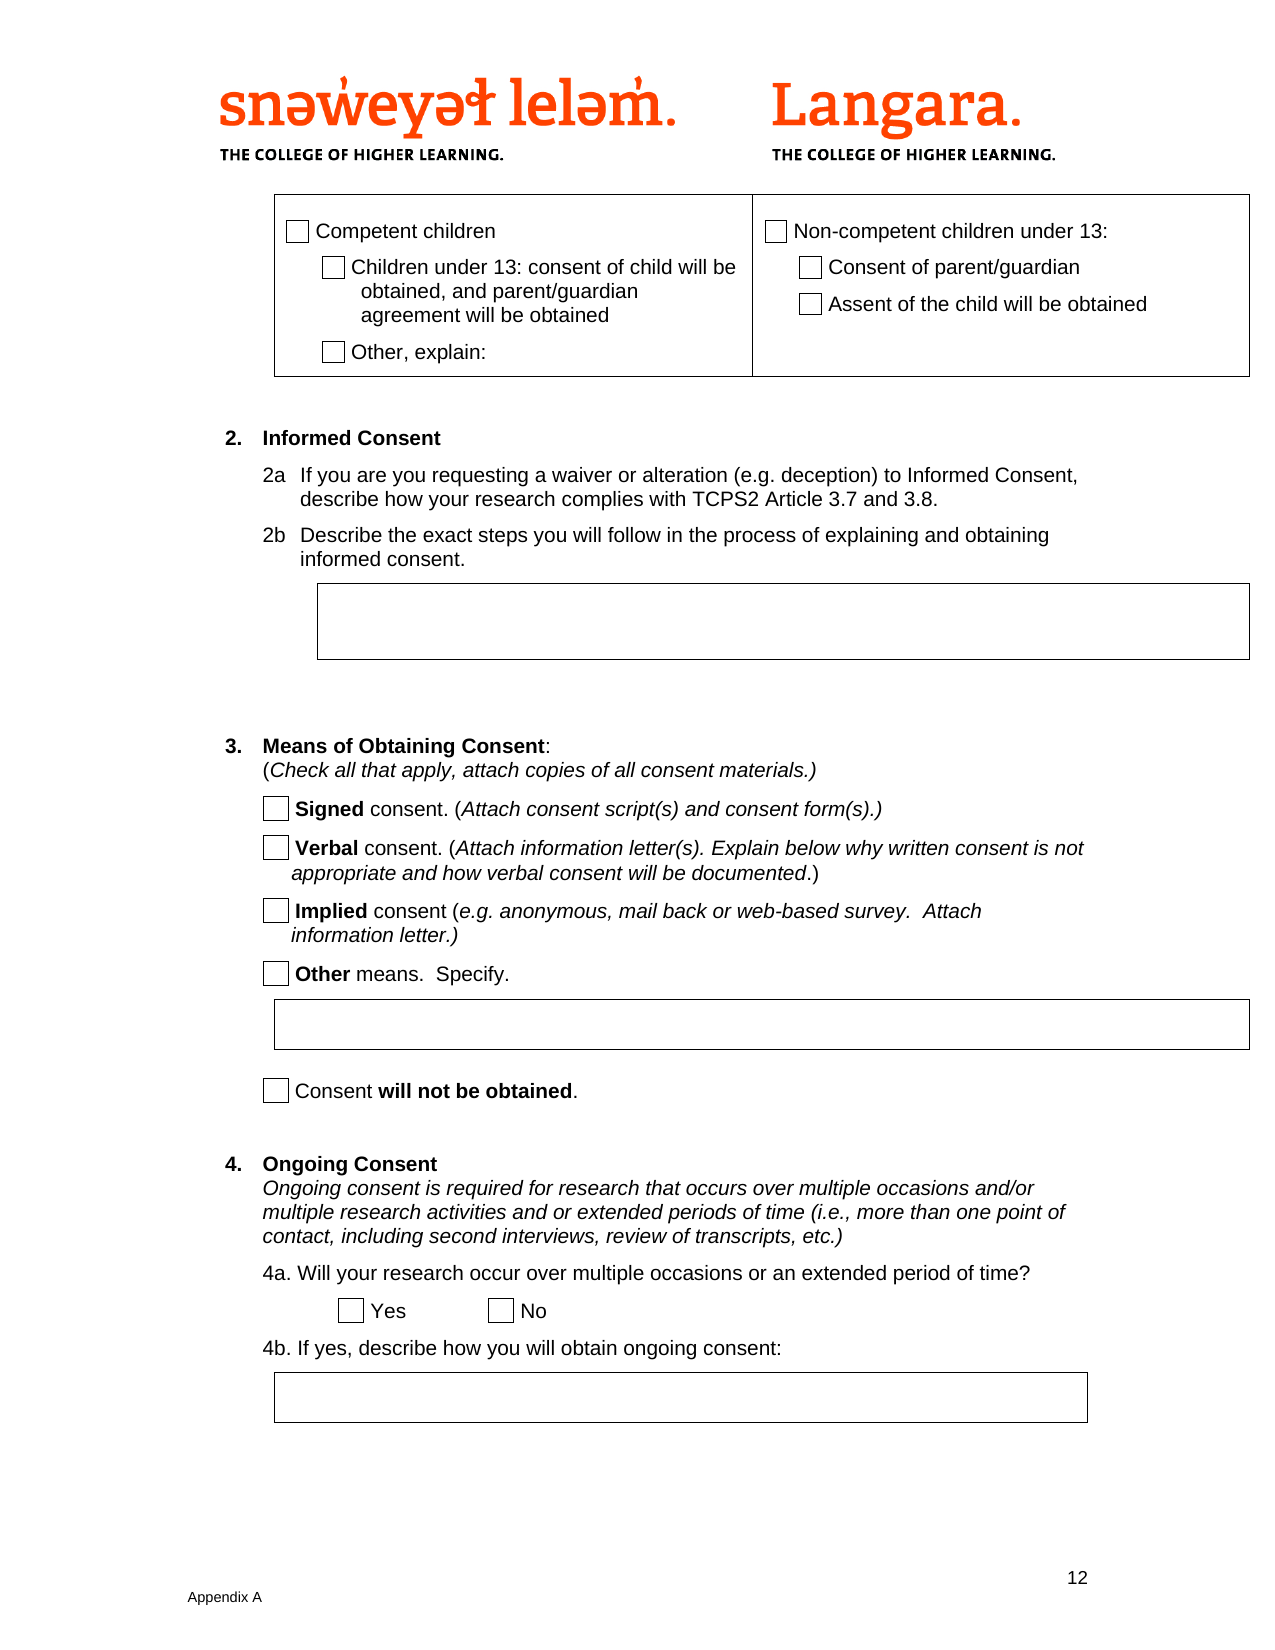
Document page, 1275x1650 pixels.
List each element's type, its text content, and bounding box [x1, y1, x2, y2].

text Verbal consent. (Attach information letter(s). Explain below why written consent is not appropriate and how verbal consent will be documented.) [262, 834, 1087, 884]
table_header [318, 584, 1249, 659]
text Signed consent. (Attach consent script(s) and consent form(s).) [262, 795, 1087, 821]
table_header [275, 1000, 1249, 1049]
list Means of Obtaining Consent: (Check all that apply, attach copies of all consent materials.) [225, 734, 1087, 782]
text Yes No [337, 1297, 1087, 1323]
text Other means. Specify. [262, 960, 1087, 986]
list Informed Consent [225, 426, 1087, 450]
list Ongoing Consent [225, 1152, 1087, 1176]
text 2b Describe the exact steps you will follow in the process of explaining and obtaining informed consent. [262, 523, 1087, 571]
text Implied consent (e.g. anonymous, mail back or web-based survey. Attach information letter.) [262, 897, 1087, 947]
table_header [275, 1373, 1087, 1422]
text 4a. Will your research occur over multiple occasions or an extended period of time? [262, 1260, 1087, 1284]
text 4b. If yes, describe how you will obtain ongoing consent: [262, 1336, 1087, 1359]
text Consent will not be obtained. [262, 1077, 1087, 1103]
text 2a If you are you requesting a waiver or alteration (e.g. deception) to Informed Consent, describe how your research complies with TCPS2 Article 3.7 and 3.8. [262, 462, 1087, 510]
table_cell Competent children Children under 13: consent of child will be obtained, and parent/guardian agreement will be obtained Other, explain: [275, 195, 752, 376]
text Ongoing consent is required for research that occurs over multiple occasions and/or multiple research activities and or extended periods of time (i.e., more than one point of contact, including second interviews, review of transcripts, etc.) [262, 1176, 1087, 1248]
table_cell Non-competent children under 13: Consent of parent/guardian Assent of the child will be obtained [753, 195, 1249, 376]
picture [187, 45, 1088, 194]
